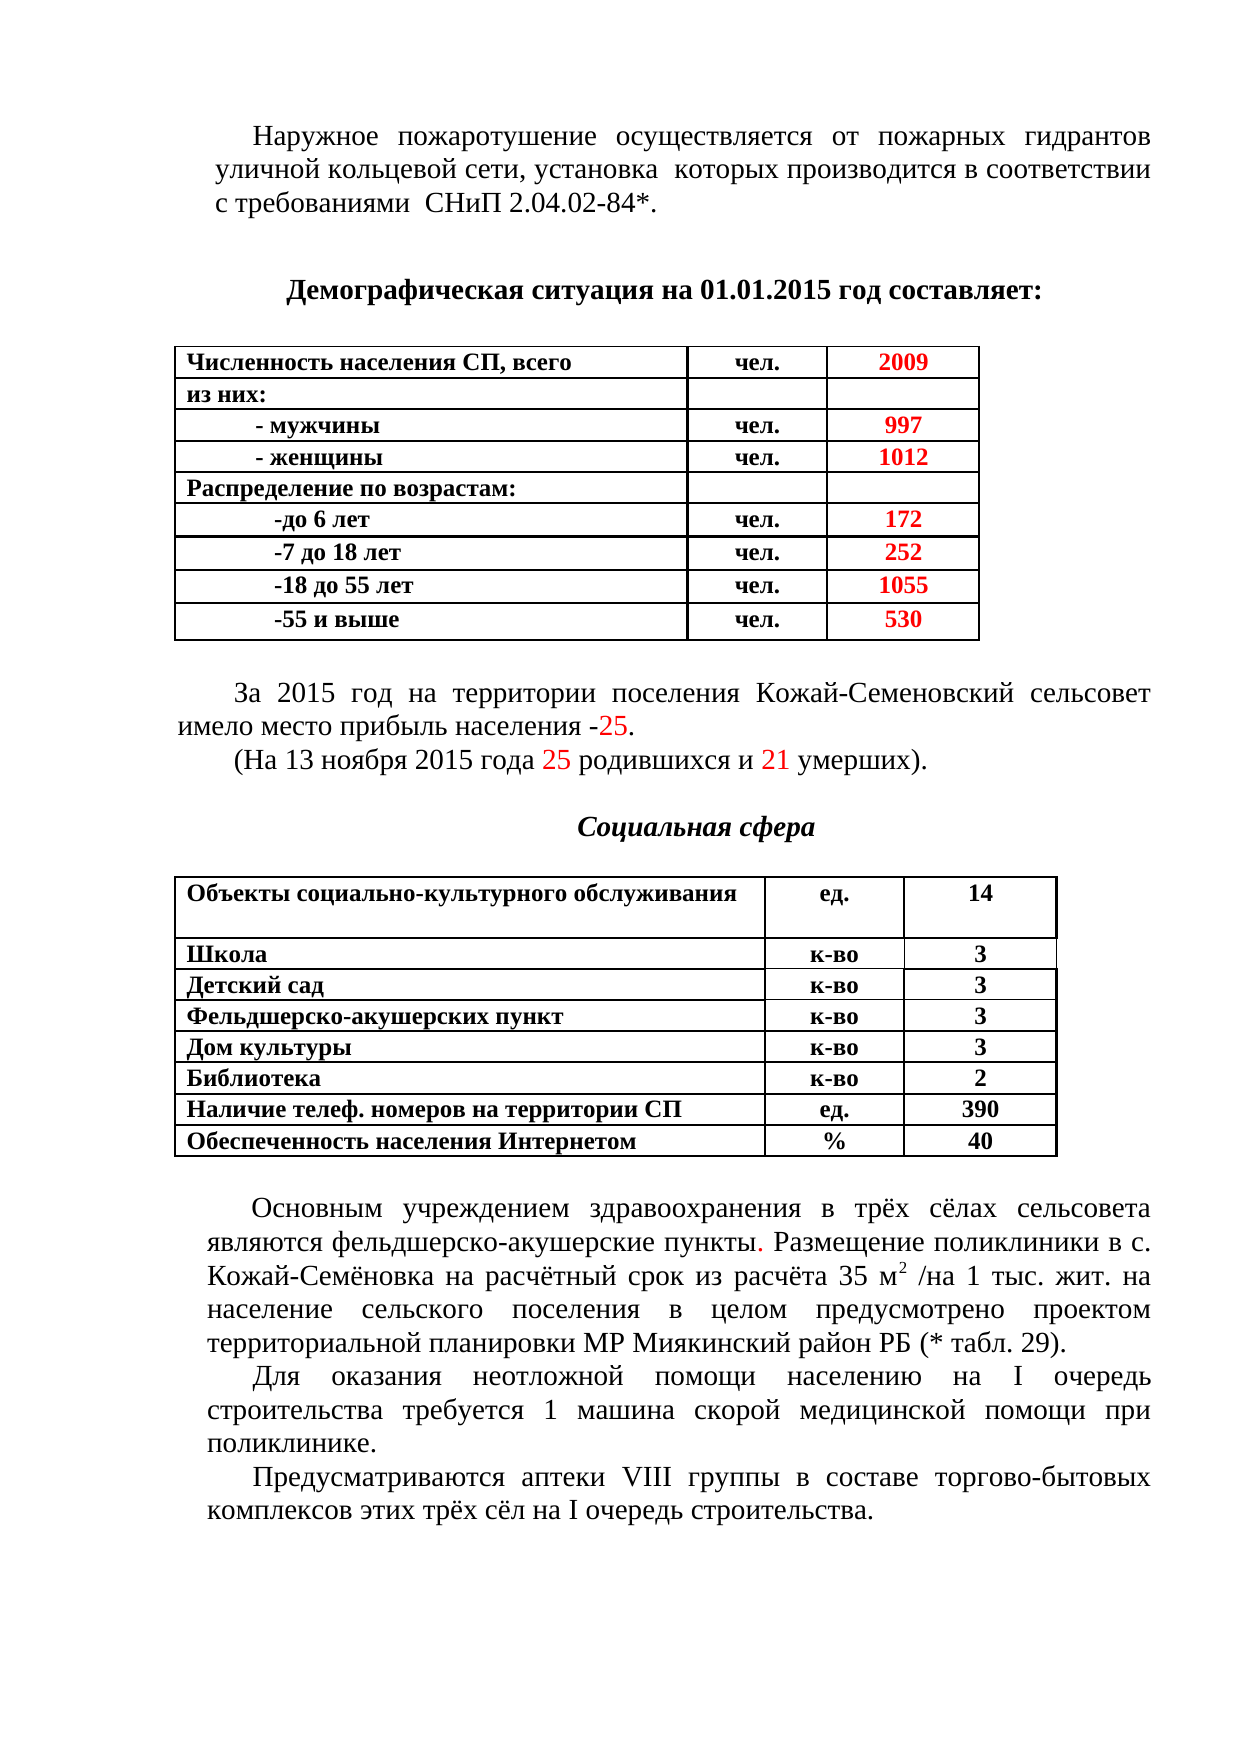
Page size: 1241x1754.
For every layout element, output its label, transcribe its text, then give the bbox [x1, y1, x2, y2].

table_cell Фельдшерско-акушерских пункт [176, 1001, 764, 1030]
table_cell чел. [689, 538, 826, 568]
table_cell % [766, 1126, 903, 1155]
table_cell к-во [766, 1000, 903, 1030]
table_header Численность населения СП, всего [176, 347, 686, 377]
table_header чел. [689, 347, 826, 377]
text (На 13 ноября 2015 года 25 родившихся и 21 умерших). [177, 742, 1152, 776]
table_cell -7 до 18 лет [176, 538, 686, 568]
table_cell 3 [905, 1032, 1055, 1061]
table_cell к-во [766, 1032, 903, 1061]
table_cell 1012 [828, 442, 978, 471]
table_cell -55 и выше [176, 604, 686, 639]
table_cell 530 [828, 604, 978, 639]
table_cell [828, 379, 978, 408]
table_cell [689, 473, 826, 502]
table_cell к-во [766, 969, 903, 999]
table_cell 2 [905, 1063, 1055, 1092]
text Основным учреждением здравоохранения в трёх сёлах сельсовета являются фельдшерско-акушерские пункты. Размещение поликлиники в с. Кожай-Семёновка на расчётный срок из расчёта 35 м2 /на 1 тыс. жит. на население сельского поселения в целом предусмотрено проектом территориальной планировки МР Миякинский район РБ (* табл. 29). [207, 1191, 1152, 1358]
table_header Объекты социально-культурного обслуживания [176, 878, 764, 937]
table_cell 390 [905, 1095, 1055, 1124]
table_cell чел. [689, 442, 826, 471]
table_cell Распределение по возрастам: [176, 473, 686, 502]
table_cell чел. [689, 571, 826, 602]
table_cell 40 [905, 1126, 1055, 1155]
table_cell -18 до 55 лет [176, 571, 686, 602]
table_cell 172 [828, 504, 978, 535]
table_cell 252 [828, 538, 978, 568]
table_cell ед. [766, 1095, 903, 1124]
text Социальная сфера [177, 809, 1152, 843]
text За 2015 год на территории поселения Кожай-Семеновский сельсовет имело место прибыль населения -25. [177, 675, 1152, 742]
table_header 14 [905, 878, 1055, 937]
table_cell -до 6 лет [176, 504, 686, 535]
table_cell 3 [905, 939, 1056, 968]
table_cell Школа [176, 939, 764, 968]
table_cell 3 [905, 1000, 1055, 1030]
table_cell 997 [828, 410, 978, 439]
table_cell - мужчины [176, 410, 686, 439]
table_cell Библиотека [176, 1063, 764, 1092]
text Наружное пожаротушение осуществляется от пожарных гидрантов уличной кольцевой сети, установка которых производится в соответствии с требованиями СНиП 2.04.02-84*. [215, 118, 1152, 219]
table_cell из них: [176, 379, 686, 408]
table_cell Наличие телеф. номеров на территории СП [176, 1095, 764, 1124]
table_cell чел. [689, 504, 826, 535]
table_cell [828, 473, 978, 502]
table_cell [689, 379, 826, 408]
table_header ед. [766, 878, 903, 937]
table_cell чел. [689, 410, 826, 439]
text Предусматриваются аптеки VIII группы в составе торгово-бытовых комплексов этих трёх сёл на I очередь строительства. [207, 1459, 1152, 1526]
table_cell 1055 [828, 571, 978, 602]
table_cell Дом культуры [176, 1032, 764, 1061]
table_cell чел. [689, 604, 826, 639]
table_cell - женщины [176, 442, 686, 471]
table_cell к-во [766, 1063, 903, 1092]
table_cell Обеспеченность населения Интернетом [176, 1126, 764, 1155]
table_header 2009 [828, 347, 978, 377]
table_cell 3 [905, 970, 1055, 999]
table_cell к-во [766, 939, 904, 968]
text Демографическая ситуация на 01.01.2015 год составляет: [177, 272, 1152, 306]
text Для оказания неотложной помощи населению на I очередь строительства требуется 1 машина скорой медицинской помощи при поликлинике. [207, 1358, 1152, 1459]
table_cell Детский сад [176, 970, 764, 999]
